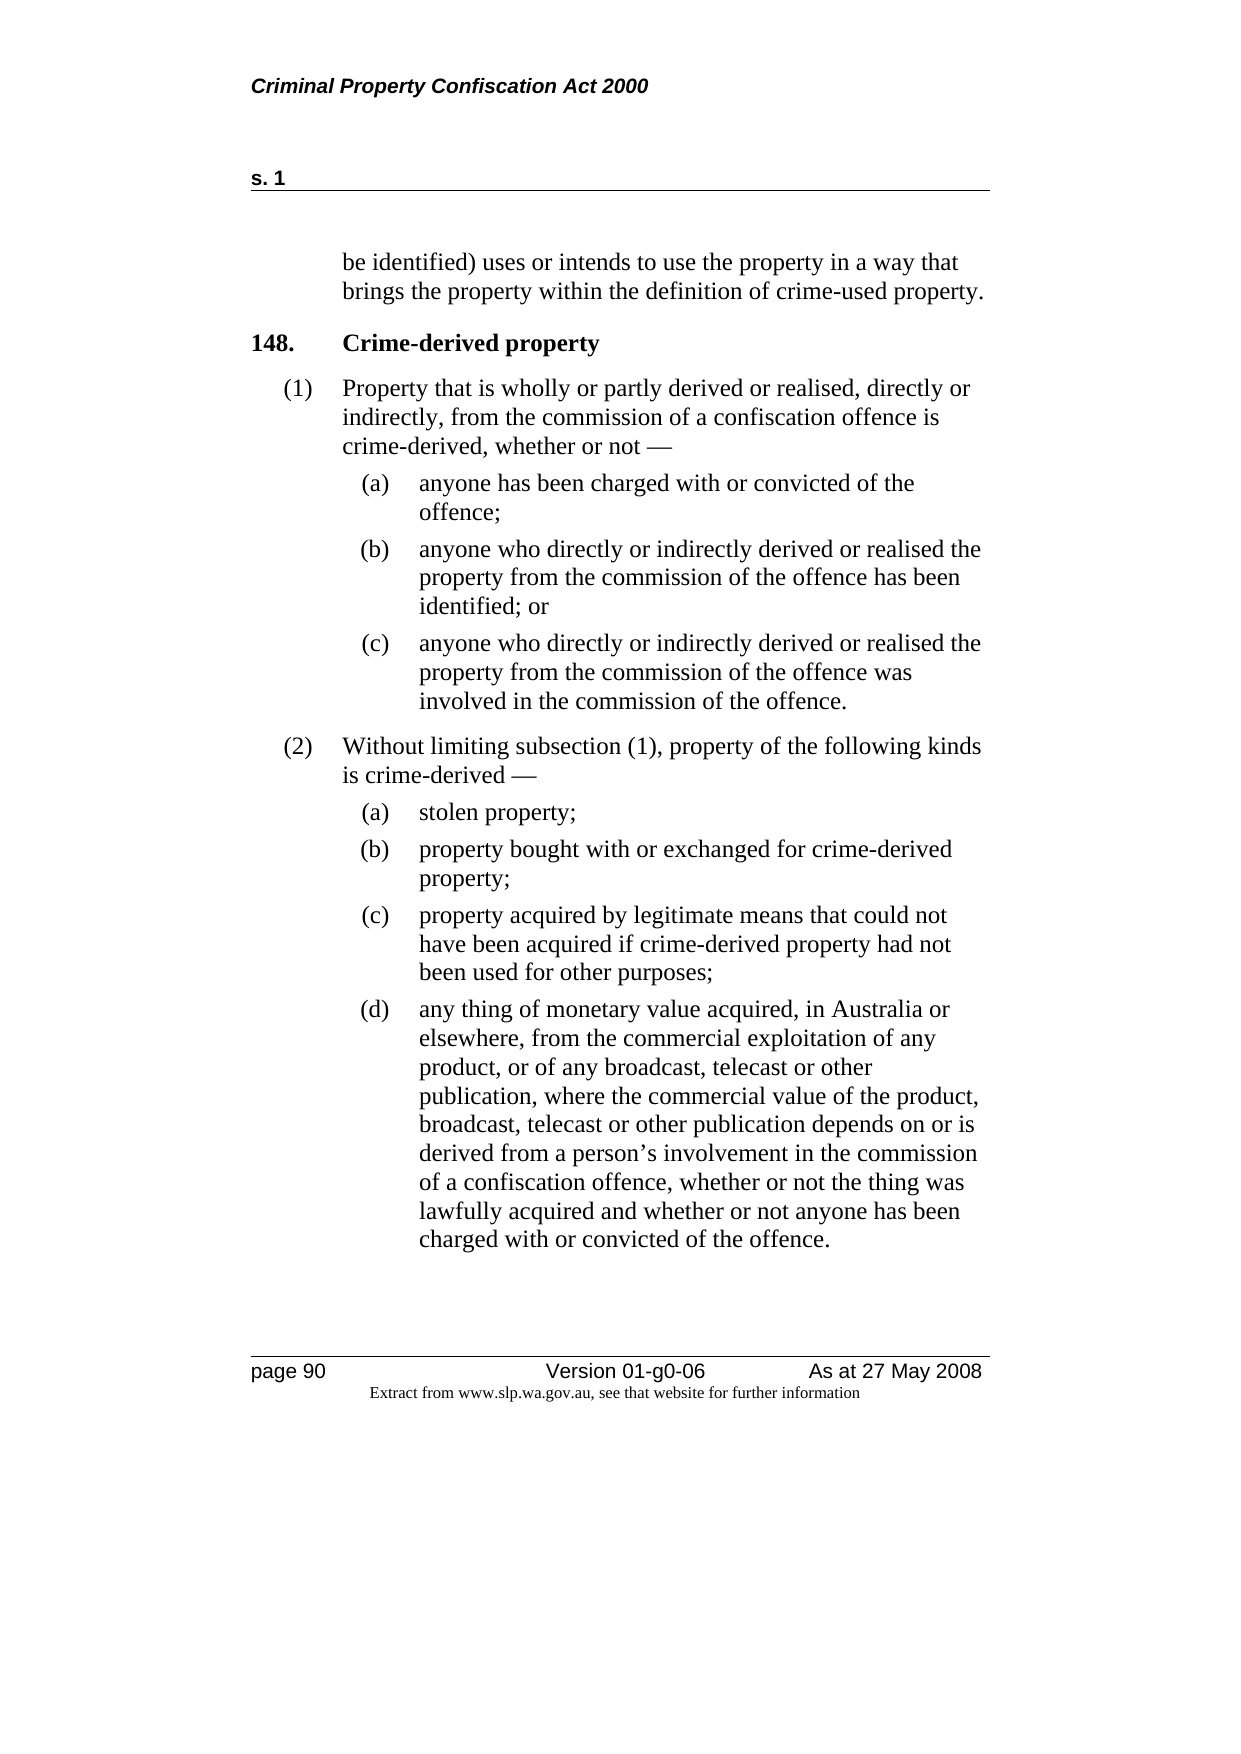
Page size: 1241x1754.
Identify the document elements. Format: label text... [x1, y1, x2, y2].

text (b) anyone who directly or indirectly derived or realised the property from the commission of the offence has been identified; or [251, 534, 990, 620]
text (c) anyone who directly or indirectly derived or realised the property from the commission of the offence was involved in the commission of the offence. [251, 628, 990, 714]
text (2) Without limiting subsection (1), property of the following kinds is crime-derived — [251, 731, 990, 789]
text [251, 247, 990, 305]
text (d) any thing of monetary value acquired, in Australia or elsewhere, from the commercial exploitation of any product, or of any broadcast, telecast or other publication, where the commercial value of the product, broadcast, telecast or other publication depends on or is derived from a person’s involvement in the commission of a confiscation offence, whether or not the thing was lawfully acquired and whether or not anyone has been charged with or convicted of the offence. [251, 994, 990, 1253]
text (c) property acquired by legitimate means that could not have been acquired if crime-derived property had not been used for other purposes; [251, 900, 990, 986]
text (a) anyone has been charged with or convicted of the offence; [251, 468, 990, 525]
text (a) stolen property; [251, 797, 990, 826]
text (1) Property that is wholly or partly derived or realised, directly or indirectly, from the commission of a confiscation offence is crime-derived, whether or not — [251, 373, 990, 459]
subtitle 148. Crime-derived property [251, 328, 990, 357]
text (b) property bought with or exchanged for crime-derived property; [251, 834, 990, 892]
